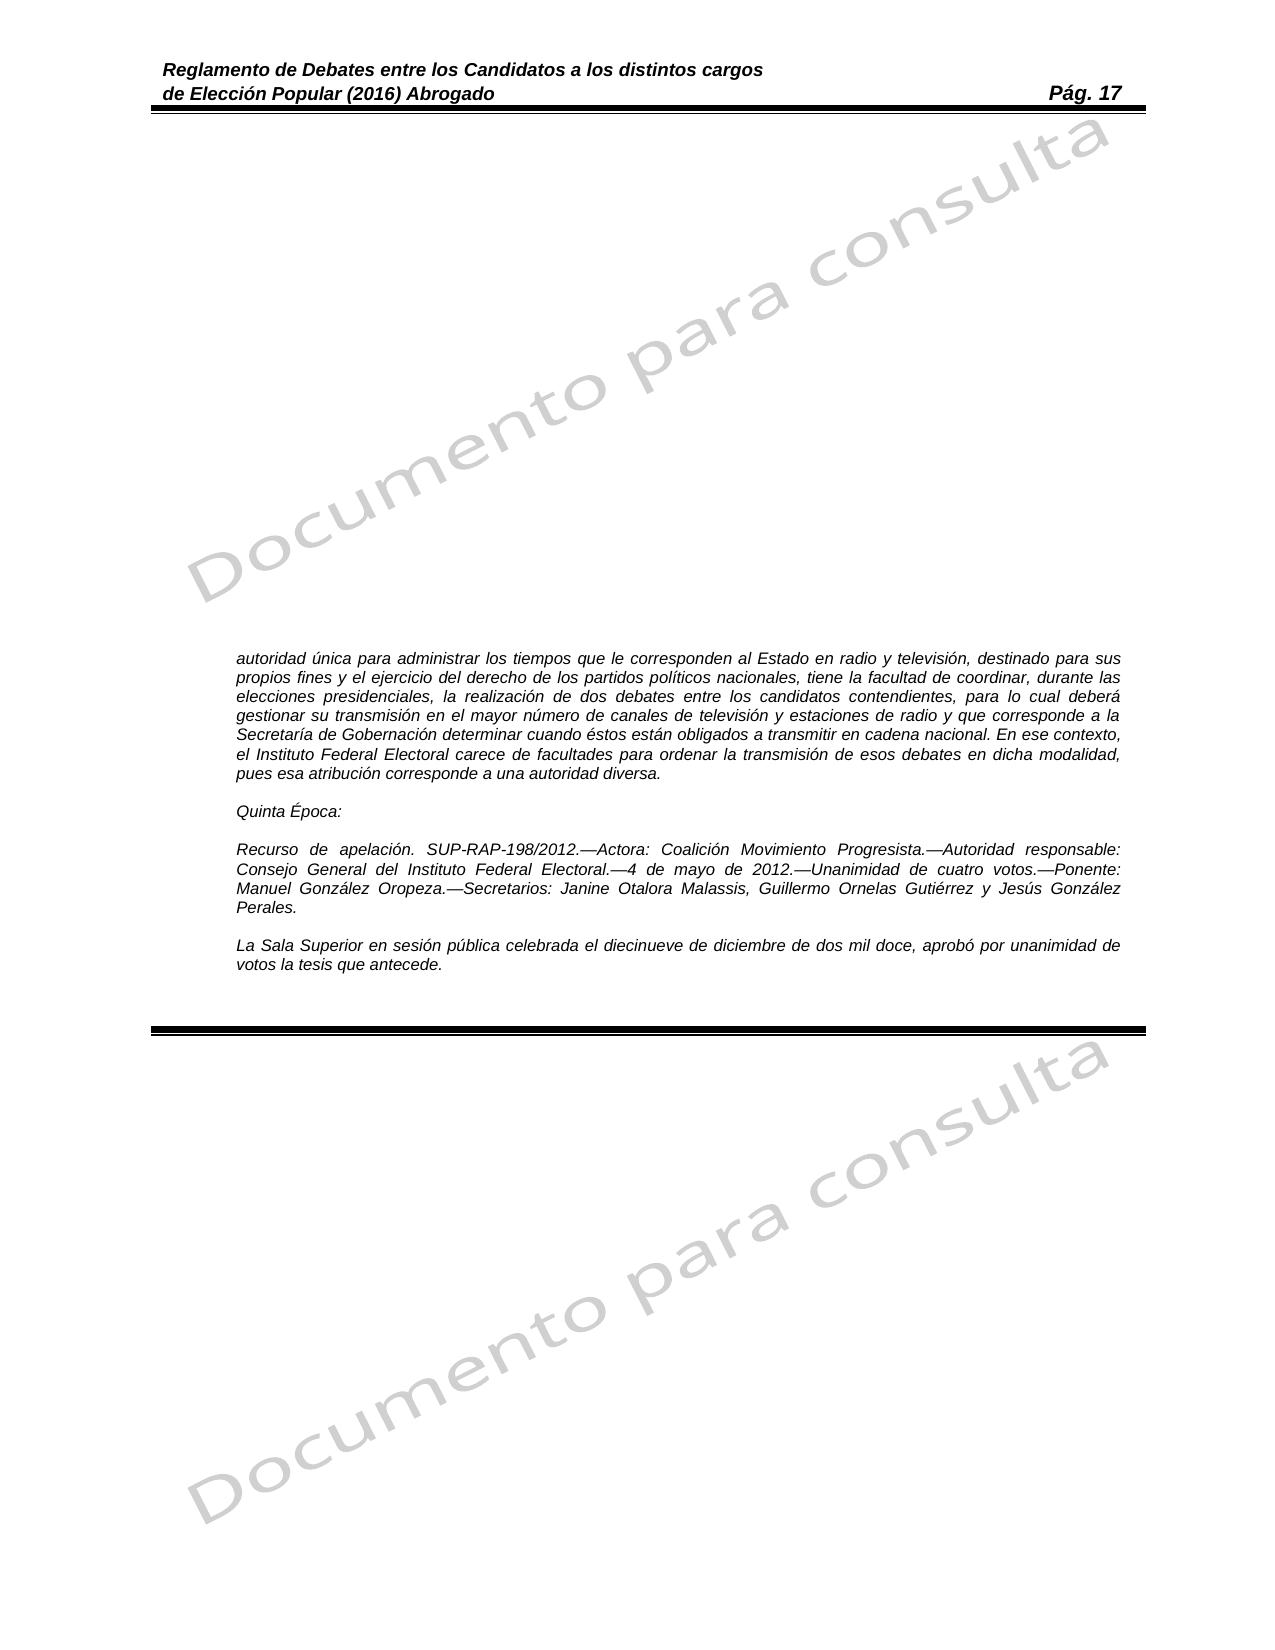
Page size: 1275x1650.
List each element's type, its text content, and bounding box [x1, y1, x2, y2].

text Recurso de apelación. SUP-RAP-198/2012.—Actora: Coalición Movimiento Progresista.—Autoridad responsable: Consejo General del Instituto Federal Electoral.—4 de mayo de 2012.—Unanimidad de cuatro votos.—Ponente: Manuel González Oropeza.—Secretarios: Janine Otalora Malassis, Guillermo Ornelas Gutiérrez y Jesús González Perales. [236, 840, 1122, 917]
text DEBATES PRESIDENCIALES. EL INSTITUTO FEDERAL ELECTORAL CARECE DE FACULTADES PARA ORDENAR SU TRANSMISIÓN EN CADENA NACIONAL.—De la interpretación sistemática y funcional de los artículos 41, párrafo segundo, bases III, apartado A y V de la Constitución Política de los Estados Unidos Mexicanos; 49, párrafos 2 y 5, 51, párrafo 1, 70, 104, 105, 106, párrafo 1 del Código Federal de Instituciones y Procedimientos Electorales; 12-A y 62 de la Ley Federal de Radio y Televisión, se colige que el Instituto Federal Electoral, en tanto autoridad única para administrar los tiempos que le corresponden al Estado en radio y televisión, destinado para sus propios fines y el ejercicio del derecho de los partidos políticos nacionales, tiene la facultad de coordinar, durante las elecciones presidenciales, la realización de dos debates entre los candidatos contendientes, para lo cual deberá gestionar su transmisión en el mayor número de canales de televisión y estaciones de radio y que corresponde a la Secretaría de Gobernación determinar cuando éstos están obligados a transmitir en cadena nacional. En ese contexto, el Instituto Federal Electoral carece de facultades para ordenar la transmisión de esos debates en dicha modalidad, pues esa atribución corresponde a una autoridad diversa. [236, 648, 1122, 783]
text La Sala Superior en sesión pública celebrada el diecinueve de diciembre de dos mil doce, aprobó por unanimidad de votos la tesis que antecede. [236, 936, 1122, 974]
text Quinta Época: [236, 802, 1122, 821]
